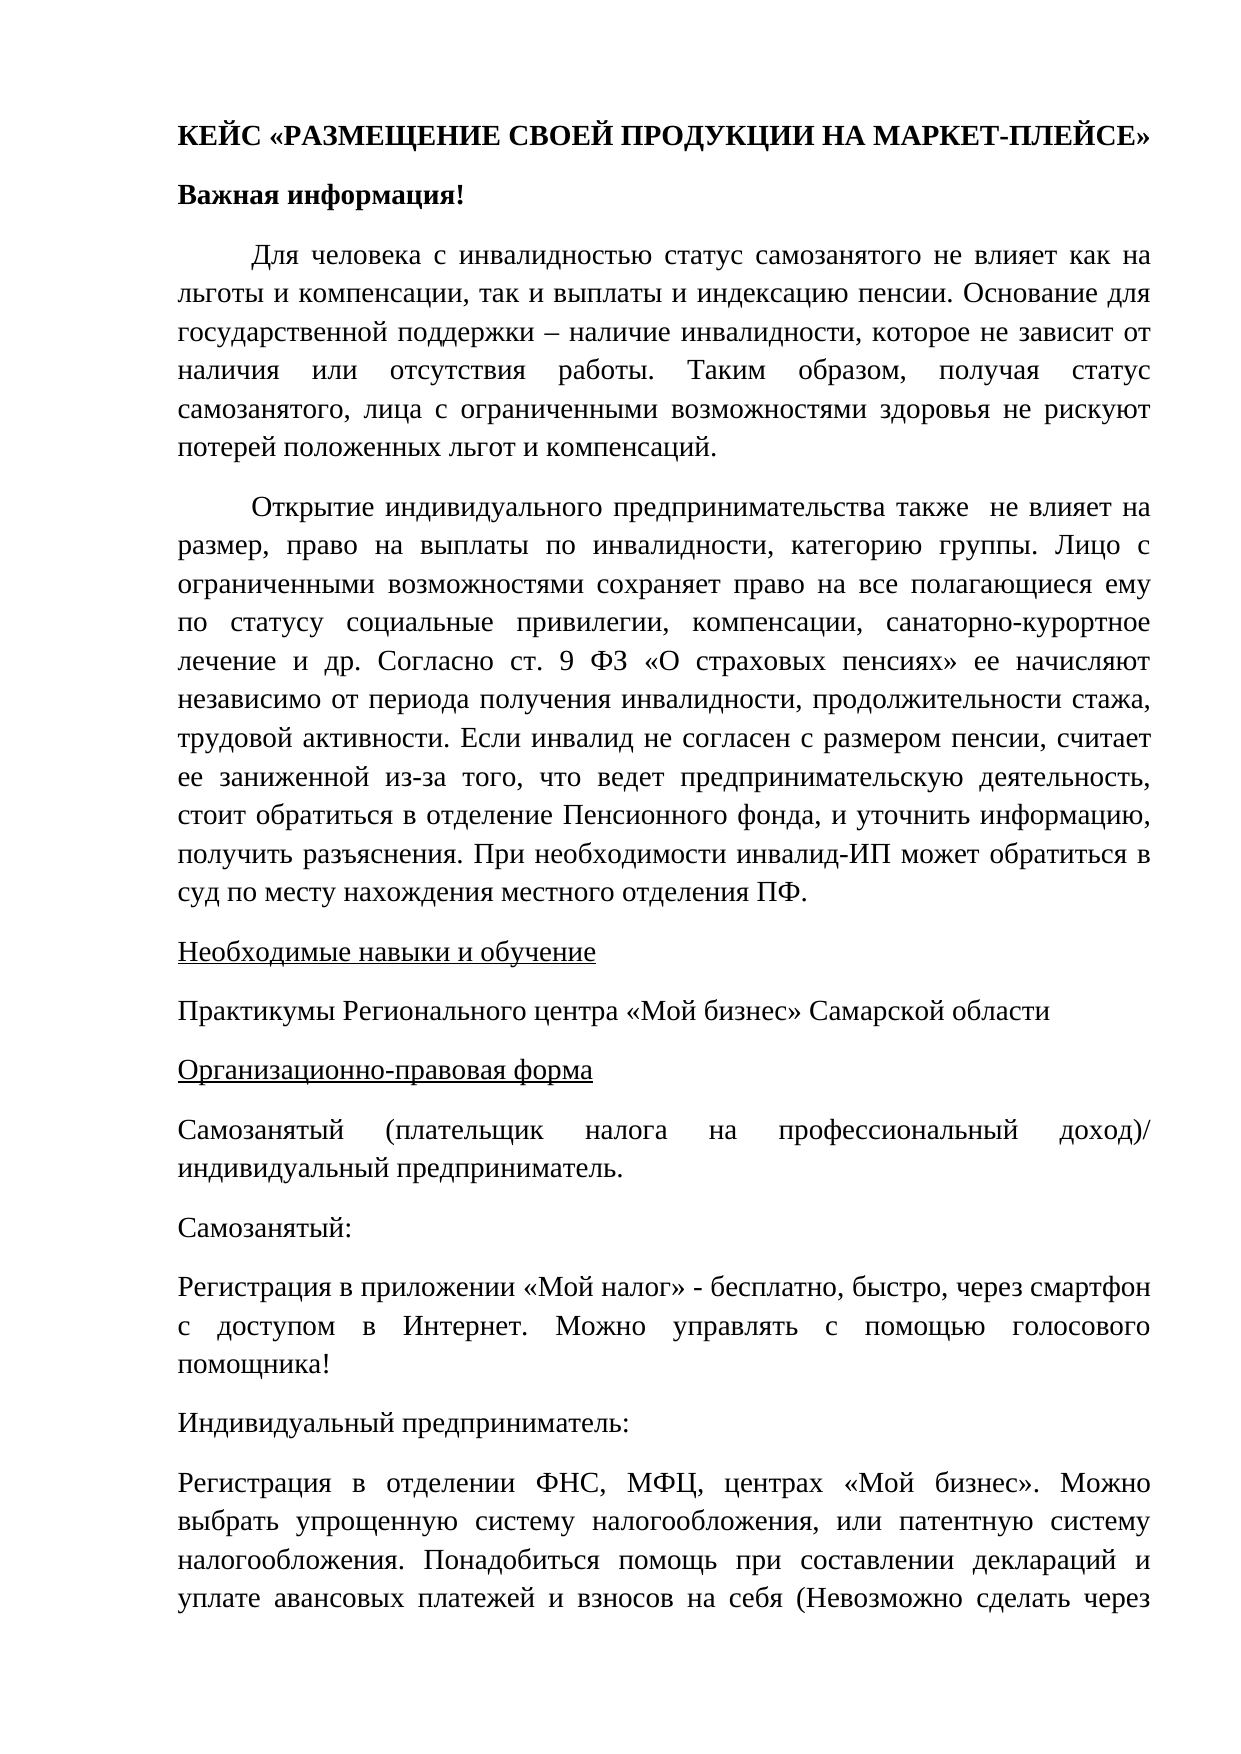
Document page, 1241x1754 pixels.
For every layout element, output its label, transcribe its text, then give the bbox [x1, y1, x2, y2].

text Самозанятый (плательщик налога на профессиональный доход)/ индивидуальный предприниматель. [177, 1112, 1152, 1184]
text Открытие индивидуального предпринимательства также не влияет на размер, право на выплаты по инвалидности, категорию группы. Лицо с ограниченными возможностями сохраняет право на все полагающиеся ему по статусу социальные привилегии, компенсации, санаторно-курортное лечение и др. Согласно ст. 9 ФЗ «О страховых пенсиях» ее начисляют независимо от периода получения инвалидности, продолжительности стажа, трудовой активности. Если инвалид не согласен с размером пенсии, считает ее заниженной из-за того, что ведет предпринимательскую деятельность, стоит обратиться в отделение Пенсионного фонда, и уточнить информацию, получить разъяснения. При необходимости инвалид-ИП может обратиться в суд по месту нахождения местного отделения ПФ. [177, 489, 1152, 908]
text Регистрация в приложении «Мой налог» - бесплатно, быстро, через смартфон с доступом в Интернет. Можно управлять с помощью голосового помощника! [177, 1269, 1152, 1380]
text Практикумы Регионального центра «Мой бизнес» Самарской области [177, 993, 1152, 1027]
text КЕЙС «РАЗМЕЩЕНИЕ СВОЕЙ ПРОДУКЦИИ НА МАРКЕТ-ПЛЕЙСЕ» [177, 118, 1152, 152]
text Самозанятый: [177, 1210, 1152, 1243]
text Необходимые навыки и обучение [177, 934, 1152, 967]
text Индивидуальный предприниматель: [177, 1406, 1152, 1439]
text Организационно-правовая форма [177, 1052, 1152, 1086]
text Важная информация! [177, 177, 1152, 211]
text Для человека с инвалидностью статус самозанятого не влияет как на льготы и компенсации, так и выплаты и индексацию пенсии. Основание для государственной поддержки – наличие инвалидности, которое не зависит от наличия или отсутствия работы. Таким образом, получая статус самозанятого, лица с ограниченными возможностями здоровья не рискуют потерей положенных льгот и компенсаций. [177, 237, 1152, 463]
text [177, 1465, 1152, 1614]
